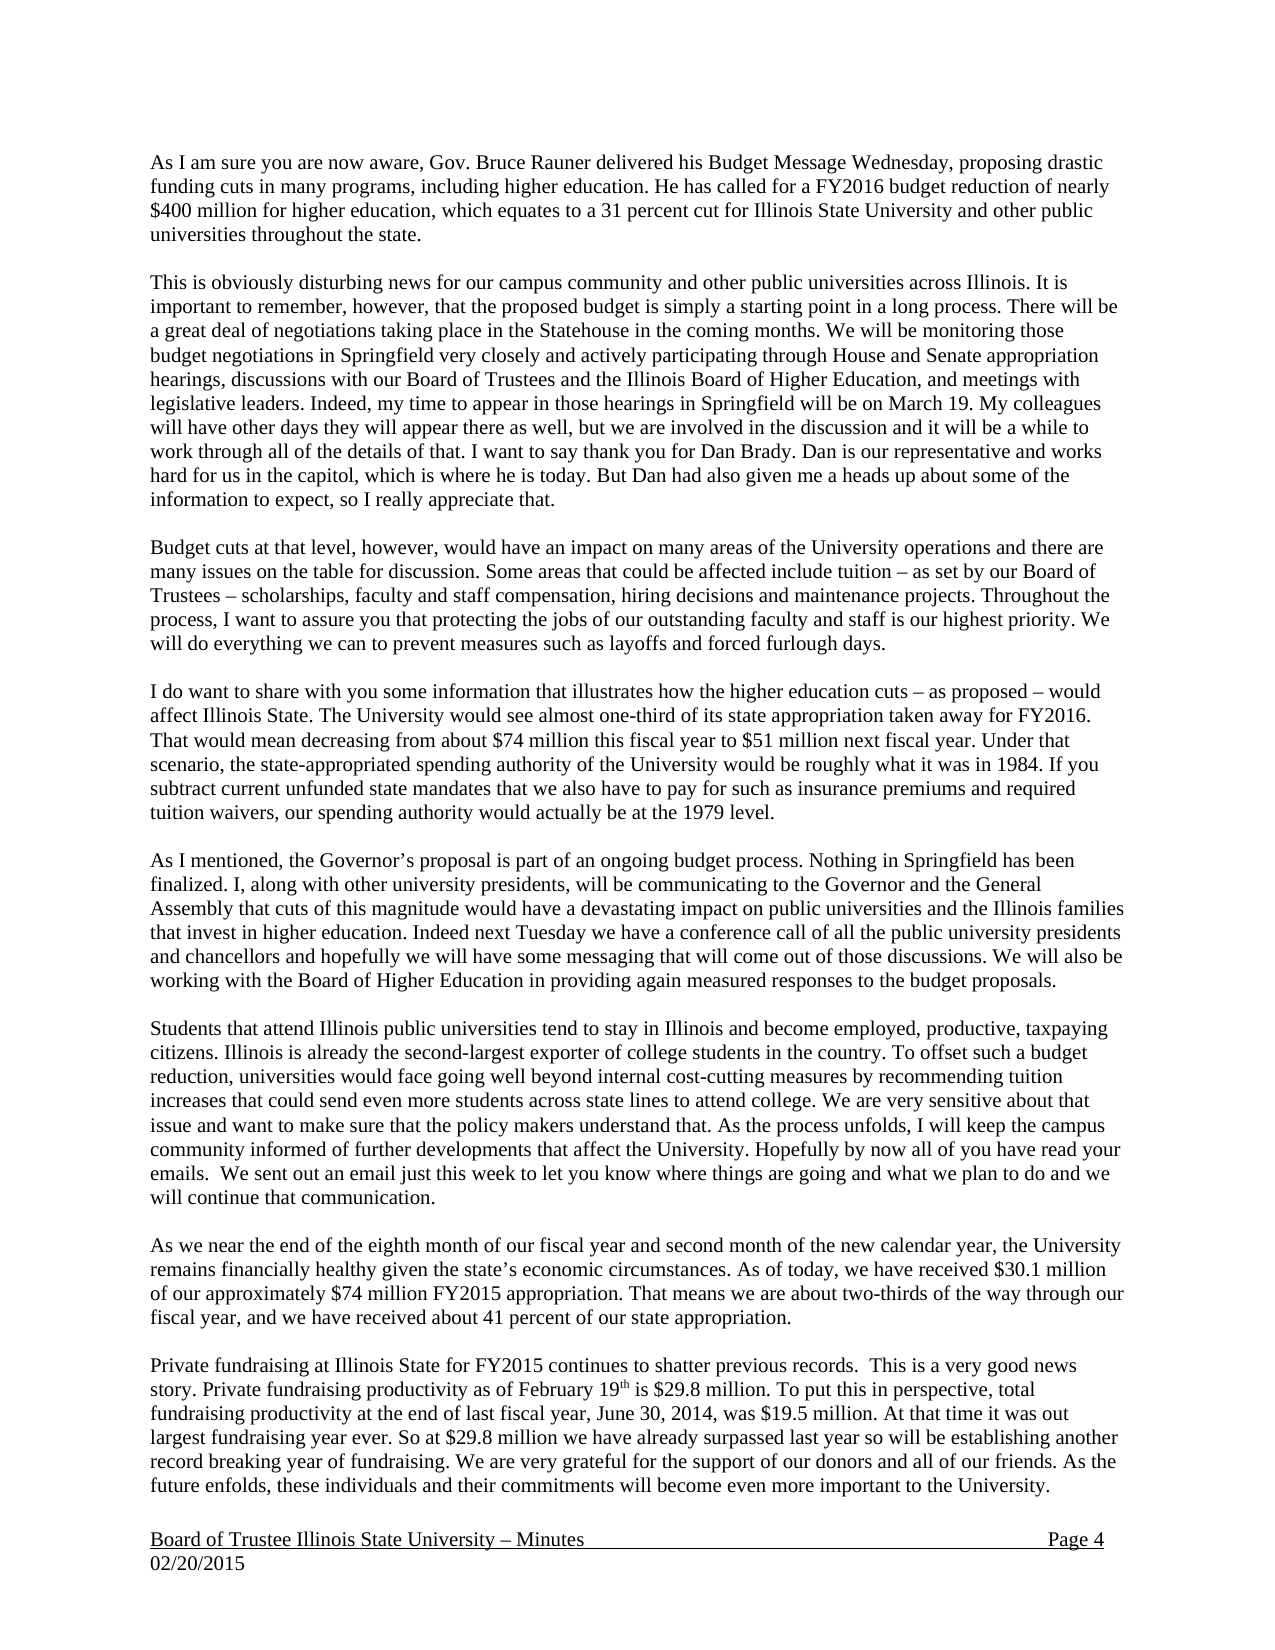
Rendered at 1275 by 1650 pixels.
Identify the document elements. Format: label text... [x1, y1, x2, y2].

text Private fundraising at Illinois State for FY2015 continues to shatter previous records. This is a very good news story. Private fundraising productivity as of February 19th is $29.8 million. To put this in perspective, total fundraising productivity at the end of last fiscal year, June 30, 2014, was $19.5 million. At that time it was out largest fundraising year ever. So at $29.8 million we have already surpassed last year so will be establishing another record breaking year of fundraising. We are very grateful for the support of our donors and all of our friends. As the future enfolds, these individuals and their commitments will become even more important to the University. [150, 1353, 1125, 1497]
text I do want to share with you some information that illustrates how the higher education cuts – as proposed – would affect Illinois State. The University would see almost one-third of its state appropriation taken away for FY2016. That would mean decreasing from about $74 million this fiscal year to $51 million next fiscal year. Under that scenario, the state-appropriated spending authority of the University would be roughly what it was in 1984. If you subtract current unfunded state mandates that we also have to pay for such as insurance premiums and required tuition waivers, our spending authority would actually be at the 1979 level. [150, 679, 1125, 824]
text This is obviously disturbing news for our campus community and other public universities across Illinois. It is important to remember, however, that the proposed budget is simply a starting point in a long process. There will be a great deal of negotiations taking place in the Statehouse in the coming months. We will be monitoring those budget negotiations in Springfield very closely and actively participating through House and Senate appropriation hearings, discussions with our Board of Trustees and the Illinois Board of Higher Education, and meetings with legislative leaders. Indeed, my time to appear in those hearings in Springfield will be on March 19. My colleagues will have other days they will appear there as well, but we are involved in the discussion and it will be a while to work through all of the details of that. I want to say thank you for Dan Brady. Dan is our representative and works hard for us in the capitol, which is where he is today. But Dan had also given me a heads up about some of the information to expect, so I really appreciate that. [150, 270, 1125, 511]
text As I mentioned, the Governor’s proposal is part of an ongoing budget process. Nothing in Springfield has been finalized. I, along with other university presidents, will be communicating to the Governor and the General Assembly that cuts of this magnitude would have a devastating impact on public universities and the Illinois families that invest in higher education. Indeed next Tuesday we have a conference call of all the public university presidents and chancellors and hopefully we will have some messaging that will come out of those discussions. We will also be working with the Board of Higher Education in providing again measured responses to the budget proposals. [150, 848, 1125, 992]
text As I am sure you are now aware, Gov. Bruce Rauner delivered his Budget Message Wednesday, proposing drastic funding cuts in many programs, including higher education. He has called for a FY2016 budget reduction of nearly $400 million for higher education, which equates to a 31 percent cut for Illinois State University and other public universities throughout the state. [150, 150, 1125, 246]
text As we near the end of the eighth month of our fiscal year and second month of the new calendar year, the University remains financially healthy given the state’s economic circumstances. As of today, we have received $30.1 million of our approximately $74 million FY2015 appropriation. That means we are about two-thirds of the way through our fiscal year, and we have received about 41 percent of our state appropriation. [150, 1233, 1125, 1329]
text Budget cuts at that level, however, would have an impact on many areas of the University operations and there are many issues on the table for discussion. Some areas that could be affected include tuition – as set by our Board of Trustees – scholarships, faculty and staff compensation, hiring decisions and maintenance projects. Throughout the process, I want to assure you that protecting the jobs of our outstanding faculty and staff is our highest priority. We will do everything we can to prevent measures such as layoffs and forced furlough days. [150, 535, 1125, 655]
text Students that attend Illinois public universities tend to stay in Illinois and become employed, productive, taxpaying citizens. Illinois is already the second-largest exporter of college students in the country. To offset such a budget reduction, universities would face going well beyond internal cost-cutting measures by recommending tuition increases that could send even more students across state lines to attend college. We are very sensitive about that issue and want to make sure that the policy makers understand that. As the process unfolds, I will keep the campus community informed of further developments that affect the University. Hopefully by now all of you have read your emails. We sent out an email just this week to let you know where things are going and what we plan to do and we will continue that communication. [150, 1016, 1125, 1209]
